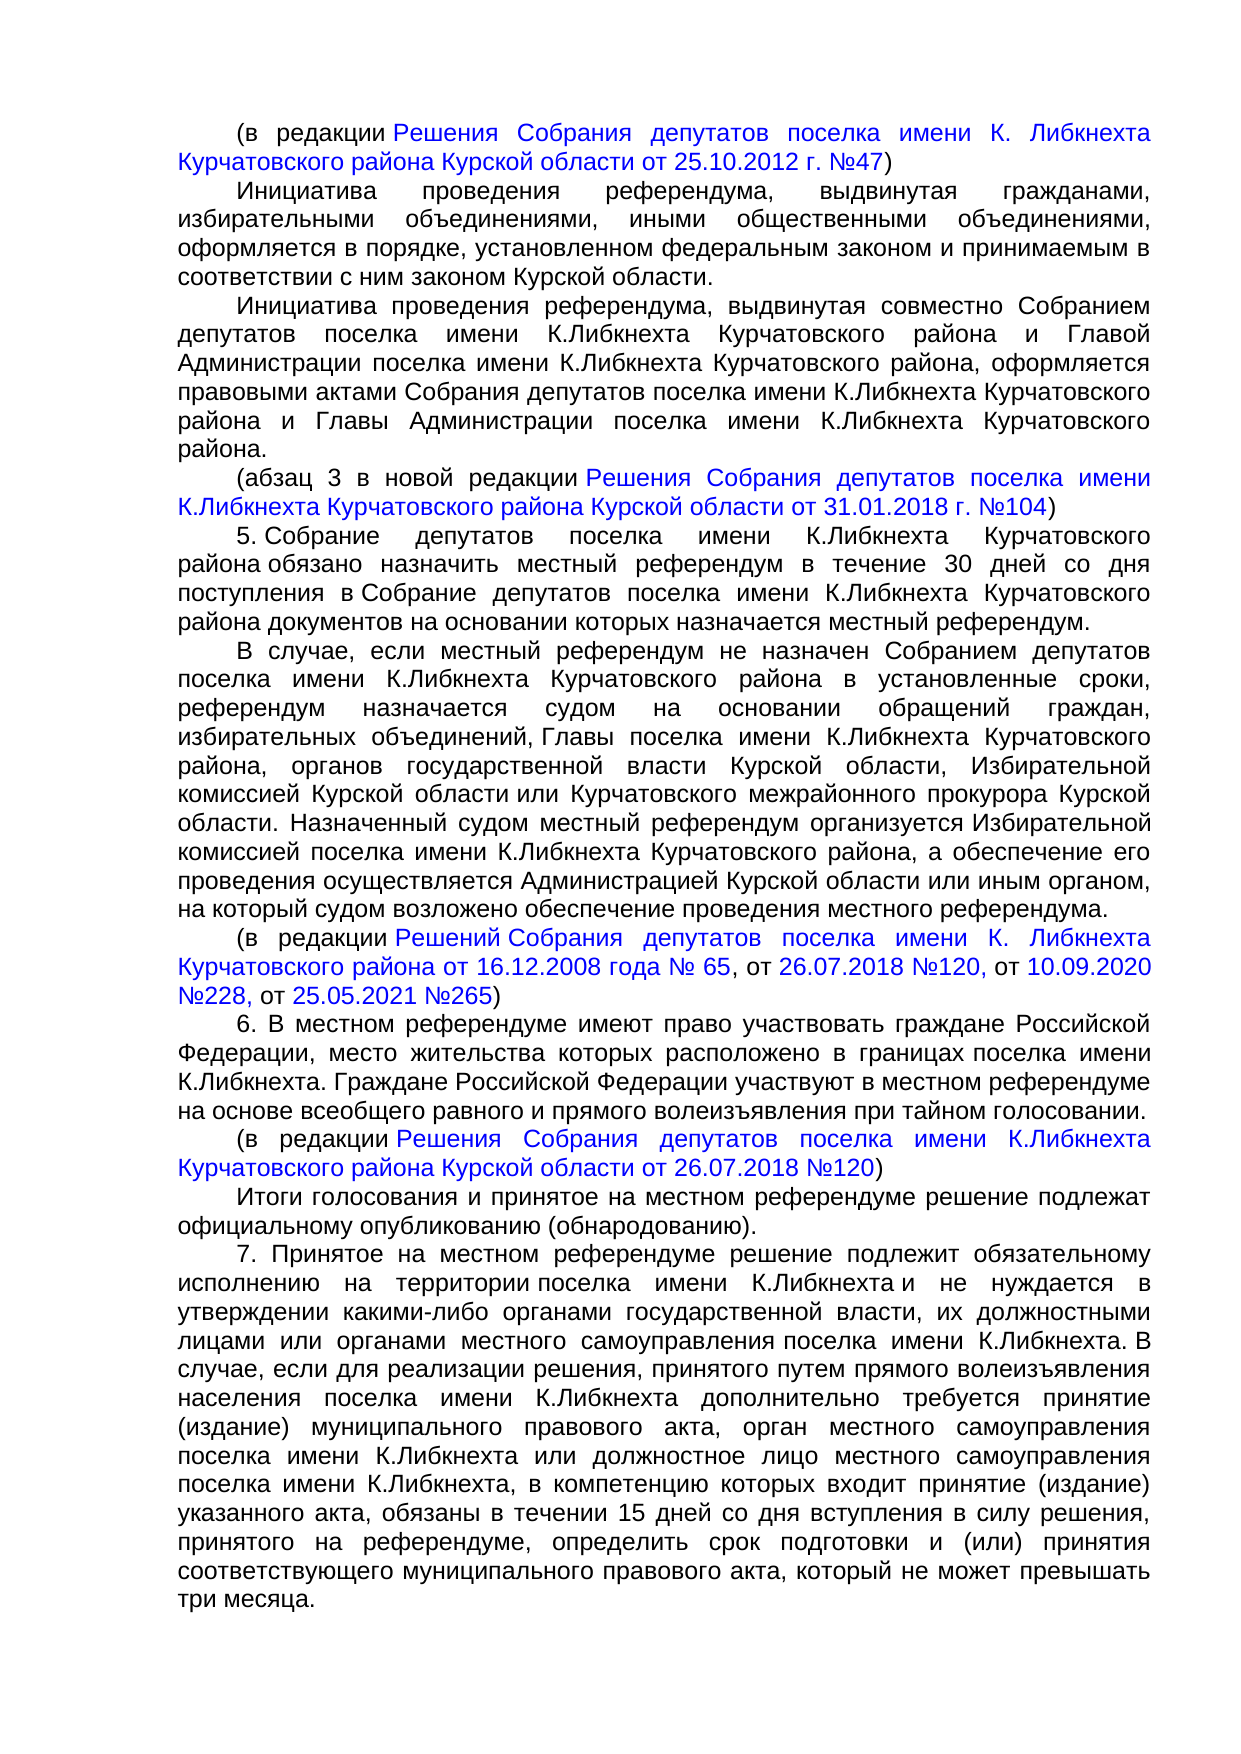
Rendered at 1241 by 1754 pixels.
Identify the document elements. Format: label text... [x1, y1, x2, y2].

text (в редакции Решения Собрания депутатов поселка имени К.Либкнехта Курчатовского района Курской области от 26.07.2018 №120) [177, 1124, 1152, 1182]
text Инициатива проведения референдума, выдвинутая гражданами, избирательными объединениями, иными общественными объединениями, оформляется в порядке, установленном федеральным законом и принимаемым в соответствии с ним законом Курской области. [177, 176, 1152, 291]
text 5. Собрание депутатов поселка имени К.Либкнехта Курчатовского района обязано назначить местный референдум в течение 30 дней со дня поступления в Собрание депутатов поселка имени К.Либкнехта Курчатовского района документов на основании которых назначается местный референдум. [177, 521, 1152, 636]
text 6. В местном референдуме имеют право участвовать граждане Российской Федерации, место жительства которых расположено в границах поселка имени К.Либкнехта. Граждане Российской Федерации участвуют в местном референдуме на основе всеобщего равного и прямого волеизъявления при тайном голосовании. [177, 1009, 1152, 1124]
text (в редакции Решений Собрания депутатов поселка имени К. Либкнехта Курчатовского района от 16.12.2008 года № 65, от 26.07.2018 №120, от 10.09.2020 №228, от 25.05.2021 №265) [177, 923, 1152, 1009]
text В случае, если местный референдум не назначен Собранием депутатов поселка имени К.Либкнехта Курчатовского района в установленные сроки, референдум назначается судом на основании обращений граждан, избирательных объединений, Главы поселка имени К.Либкнехта Курчатовского района, органов государственной власти Курской области, Избирательной комиссией Курской области или Курчатовского межрайонного прокурора Курской области. Назначенный судом местный референдум организуется Избирательной комиссией поселка имени К.Либкнехта Курчатовского района, а обеспечение его проведения осуществляется Администрацией Курской области или иным органом, на который судом возложено обеспечение проведения местного референдума. [177, 636, 1152, 923]
text 7. Принятое на местном референдуме решение подлежит обязательному исполнению на территории поселка имени К.Либкнехта и не нуждается в утверждении какими-либо органами государственной власти, их должностными лицами или органами местного самоуправления поселка имени К.Либкнехта. В случае, если для реализации решения, принятого путем прямого волеизъявления населения поселка имени К.Либкнехта дополнительно требуется принятие (издание) муниципального правового акта, орган местного самоуправления поселка имени К.Либкнехта или должностное лицо местного самоуправления поселка имени К.Либкнехта, в компетенцию которых входит принятие (издание) указанного акта, обязаны в течении 15 дней со дня вступления в силу решения, принятого на референдуме, определить срок подготовки и (или) принятия соответствующего муниципального правового акта, который не может превышать три месяца. [177, 1239, 1152, 1613]
text (в редакции Решения Собрания депутатов поселка имени К. Либкнехта Курчатовского района Курской области от 25.10.2012 г. №47) [177, 118, 1152, 176]
text Итоги голосования и принятое на местном референдуме решение подлежат официальному опубликованию (обнародованию). [177, 1182, 1152, 1239]
text Инициатива проведения референдума, выдвинутая совместно Собранием депутатов поселка имени К.Либкнехта Курчатовского района и Главой Администрации поселка имени К.Либкнехта Курчатовского района, оформляется правовыми актами Собрания депутатов поселка имени К.Либкнехта Курчатовского района и Главы Администрации поселка имени К.Либкнехта Курчатовского района. [177, 291, 1152, 463]
text (абзац 3 в новой редакции Решения Собрания депутатов поселка имени К.Либкнехта Курчатовского района Курской области от 31.01.2018 г. №104) [177, 463, 1152, 521]
